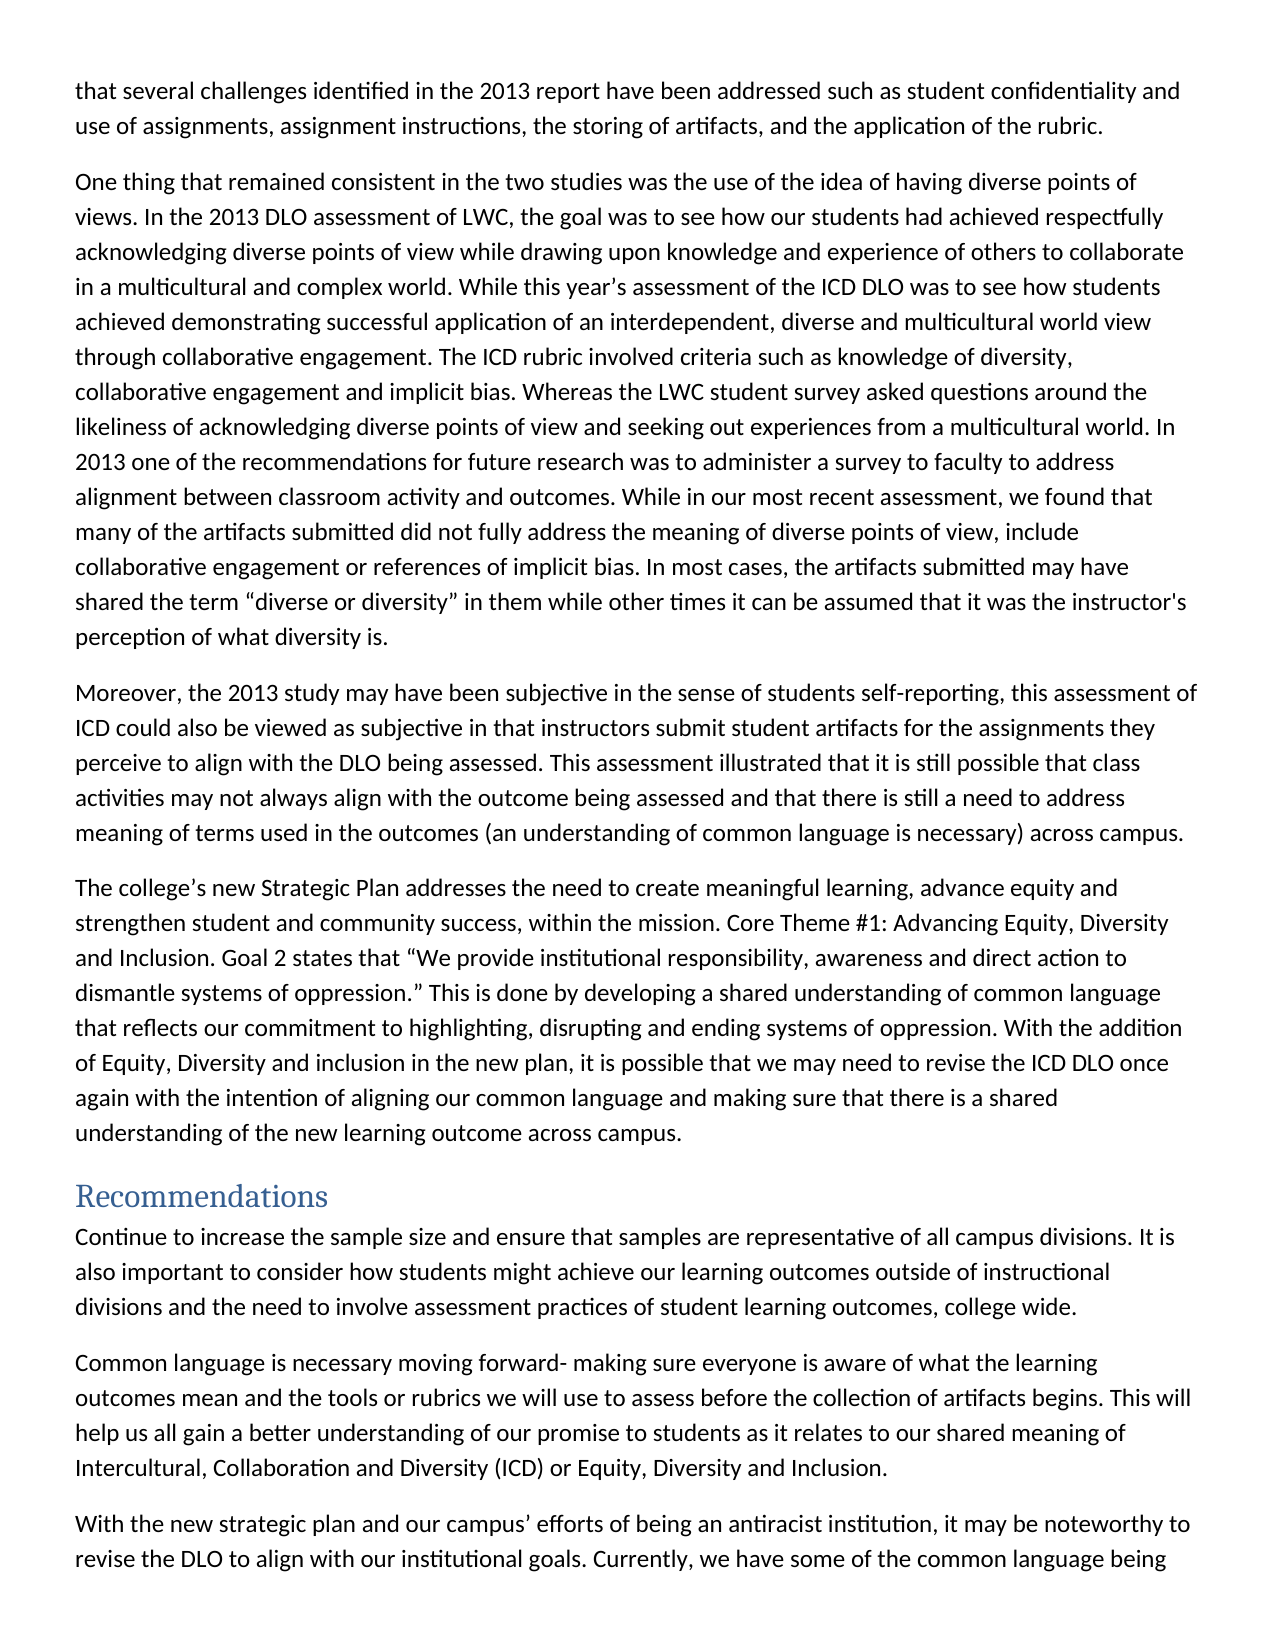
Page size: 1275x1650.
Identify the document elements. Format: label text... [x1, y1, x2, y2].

text One thing that remained consistent in the two studies was the use of the idea of having diverse points of views. In the 2013 DLO assessment of LWC, the goal was to see how our students had achieved respectfully acknowledging diverse points of view while drawing upon knowledge and experience of others to collaborate in a multicultural and complex world. While this year’s assessment of the ICD DLO was to see how students achieved demonstrating successful application of an interdependent, diverse and multicultural world view through collaborative engagement. The ICD rubric involved criteria such as knowledge of diversity, collaborative engagement and implicit bias. Whereas the LWC student survey asked questions around the likeliness of acknowledging diverse points of view and seeking out experiences from a multicultural world. In 2013 one of the recommendations for future research was to administer a survey to faculty to address alignment between classroom activity and outcomes. While in our most recent assessment, we found that many of the artifacts submitted did not fully address the meaning of diverse points of view, include collaborative engagement or references of implicit bias. In most cases, the artifacts submitted may have shared the term “diverse or diversity” in them while other times it can be assumed that it was the instructor's perception of what diversity is. [75, 166, 1200, 651]
text The college’s new Strategic Plan addresses the need to create meaningful learning, advance equity and strengthen student and community success, within the mission. Core Theme #1: Advancing Equity, Diversity and Inclusion. Goal 2 states that “We provide institutional responsibility, awareness and direct action to dismantle systems of oppression.” This is done by developing a shared understanding of common language that reflects our commitment to highlighting, disrupting and ending systems of oppression. With the addition of Equity, Diversity and inclusion in the new plan, it is possible that we may need to revise the ICD DLO once again with the intention of aligning our common language and making sure that there is a shared understanding of the new learning outcome across campus. [75, 872, 1200, 1148]
text Continue to increase the sample size and ensure that samples are representative of all campus divisions. It is also important to consider how students might achieve our learning outcomes outside of instructional divisions and the need to involve assessment practices of student learning outcomes, college wide. [75, 1222, 1200, 1322]
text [75, 75, 1200, 141]
subtitle Recommendations [75, 1177, 1200, 1216]
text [75, 1508, 1200, 1574]
text Common language is necessary moving forward- making sure everyone is aware of what the learning outcomes mean and the tools or rubrics we will use to assess before the collection of artifacts begins. This will help us all gain a better understanding of our promise to students as it relates to our shared meaning of Intercultural, Collaboration and Diversity (ICD) or Equity, Diversity and Inclusion. [75, 1347, 1200, 1483]
text Moreover, the 2013 study may have been subjective in the sense of students self-reporting, this assessment of ICD could also be viewed as subjective in that instructors submit student artifacts for the assignments they perceive to align with the DLO being assessed. This assessment illustrated that it is still possible that class activities may not always align with the outcome being assessed and that there is still a need to address meaning of terms used in the outcomes (an understanding of common language is necessary) across campus. [75, 677, 1200, 847]
